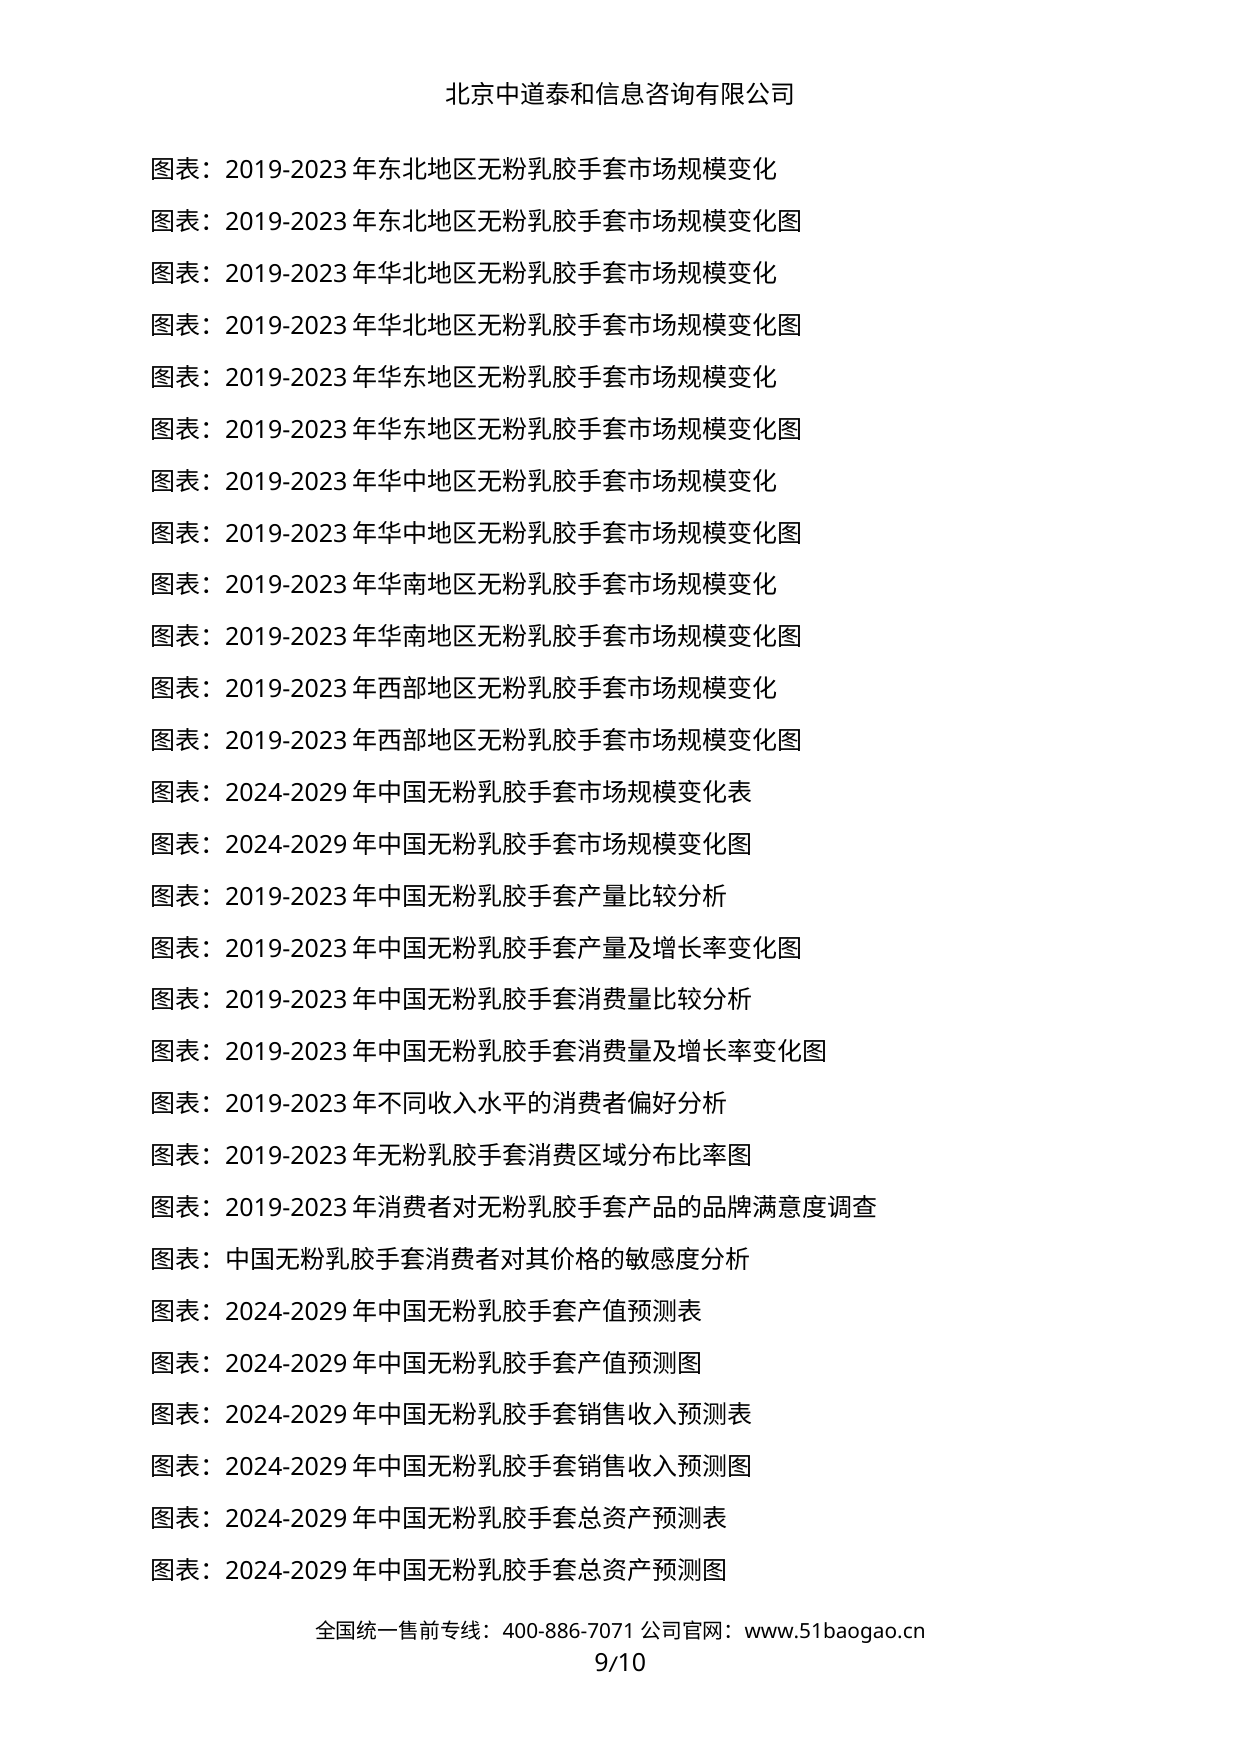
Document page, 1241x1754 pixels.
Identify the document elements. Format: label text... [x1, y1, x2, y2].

text 图表：2019-2023年不同收入水平的消费者偏好分析 [150, 1084, 1090, 1120]
text 图表：2024-2029年中国无粉乳胶手套销售收入预测表 [150, 1395, 1090, 1431]
text 图表：2019-2023年华中地区无粉乳胶手套市场规模变化 [150, 461, 1090, 497]
text 图表：2024-2029年中国无粉乳胶手套市场规模变化表 [150, 772, 1090, 809]
text 图表：2019-2023年华东地区无粉乳胶手套市场规模变化 [150, 357, 1090, 394]
text 图表：2024-2029年中国无粉乳胶手套总资产预测图 [150, 1551, 1090, 1587]
text 图表：2024-2029年中国无粉乳胶手套市场规模变化图 [150, 824, 1090, 861]
text 图表：2019-2023年华北地区无粉乳胶手套市场规模变化图 [150, 306, 1090, 342]
text 图表：2019-2023年华北地区无粉乳胶手套市场规模变化 [150, 254, 1090, 290]
text 图表：2019-2023年西部地区无粉乳胶手套市场规模变化 [150, 669, 1090, 705]
text 图表：2019-2023年无粉乳胶手套消费区域分布比率图 [150, 1136, 1090, 1172]
text 图表：2019-2023年中国无粉乳胶手套消费量比较分析 [150, 980, 1090, 1016]
text 图表：2024-2029年中国无粉乳胶手套销售收入预测图 [150, 1447, 1090, 1483]
text 图表：2019-2023年华中地区无粉乳胶手套市场规模变化图 [150, 513, 1090, 549]
text 图表：2019-2023年中国无粉乳胶手套产量及增长率变化图 [150, 928, 1090, 964]
text 图表：2024-2029年中国无粉乳胶手套产值预测图 [150, 1343, 1090, 1379]
text 图表：2019-2023年西部地区无粉乳胶手套市场规模变化图 [150, 721, 1090, 757]
text 图表：2019-2023年消费者对无粉乳胶手套产品的品牌满意度调查 [150, 1187, 1090, 1224]
text 图表：2019-2023年华南地区无粉乳胶手套市场规模变化图 [150, 617, 1090, 653]
text 图表：2024-2029年中国无粉乳胶手套产值预测表 [150, 1291, 1090, 1327]
text 图表：2019-2023年华南地区无粉乳胶手套市场规模变化 [150, 565, 1090, 601]
text 图表：2019-2023年中国无粉乳胶手套消费量及增长率变化图 [150, 1032, 1090, 1068]
text 图表：2024-2029年中国无粉乳胶手套总资产预测表 [150, 1499, 1090, 1535]
text 图表：2019-2023年东北地区无粉乳胶手套市场规模变化图 [150, 202, 1090, 238]
text 图表：2019-2023年中国无粉乳胶手套产量比较分析 [150, 876, 1090, 912]
text 图表：2019-2023年华东地区无粉乳胶手套市场规模变化图 [150, 409, 1090, 446]
text 图表：中国无粉乳胶手套消费者对其价格的敏感度分析 [150, 1239, 1090, 1276]
text 图表：2019-2023年东北地区无粉乳胶手套市场规模变化 [150, 150, 1090, 186]
